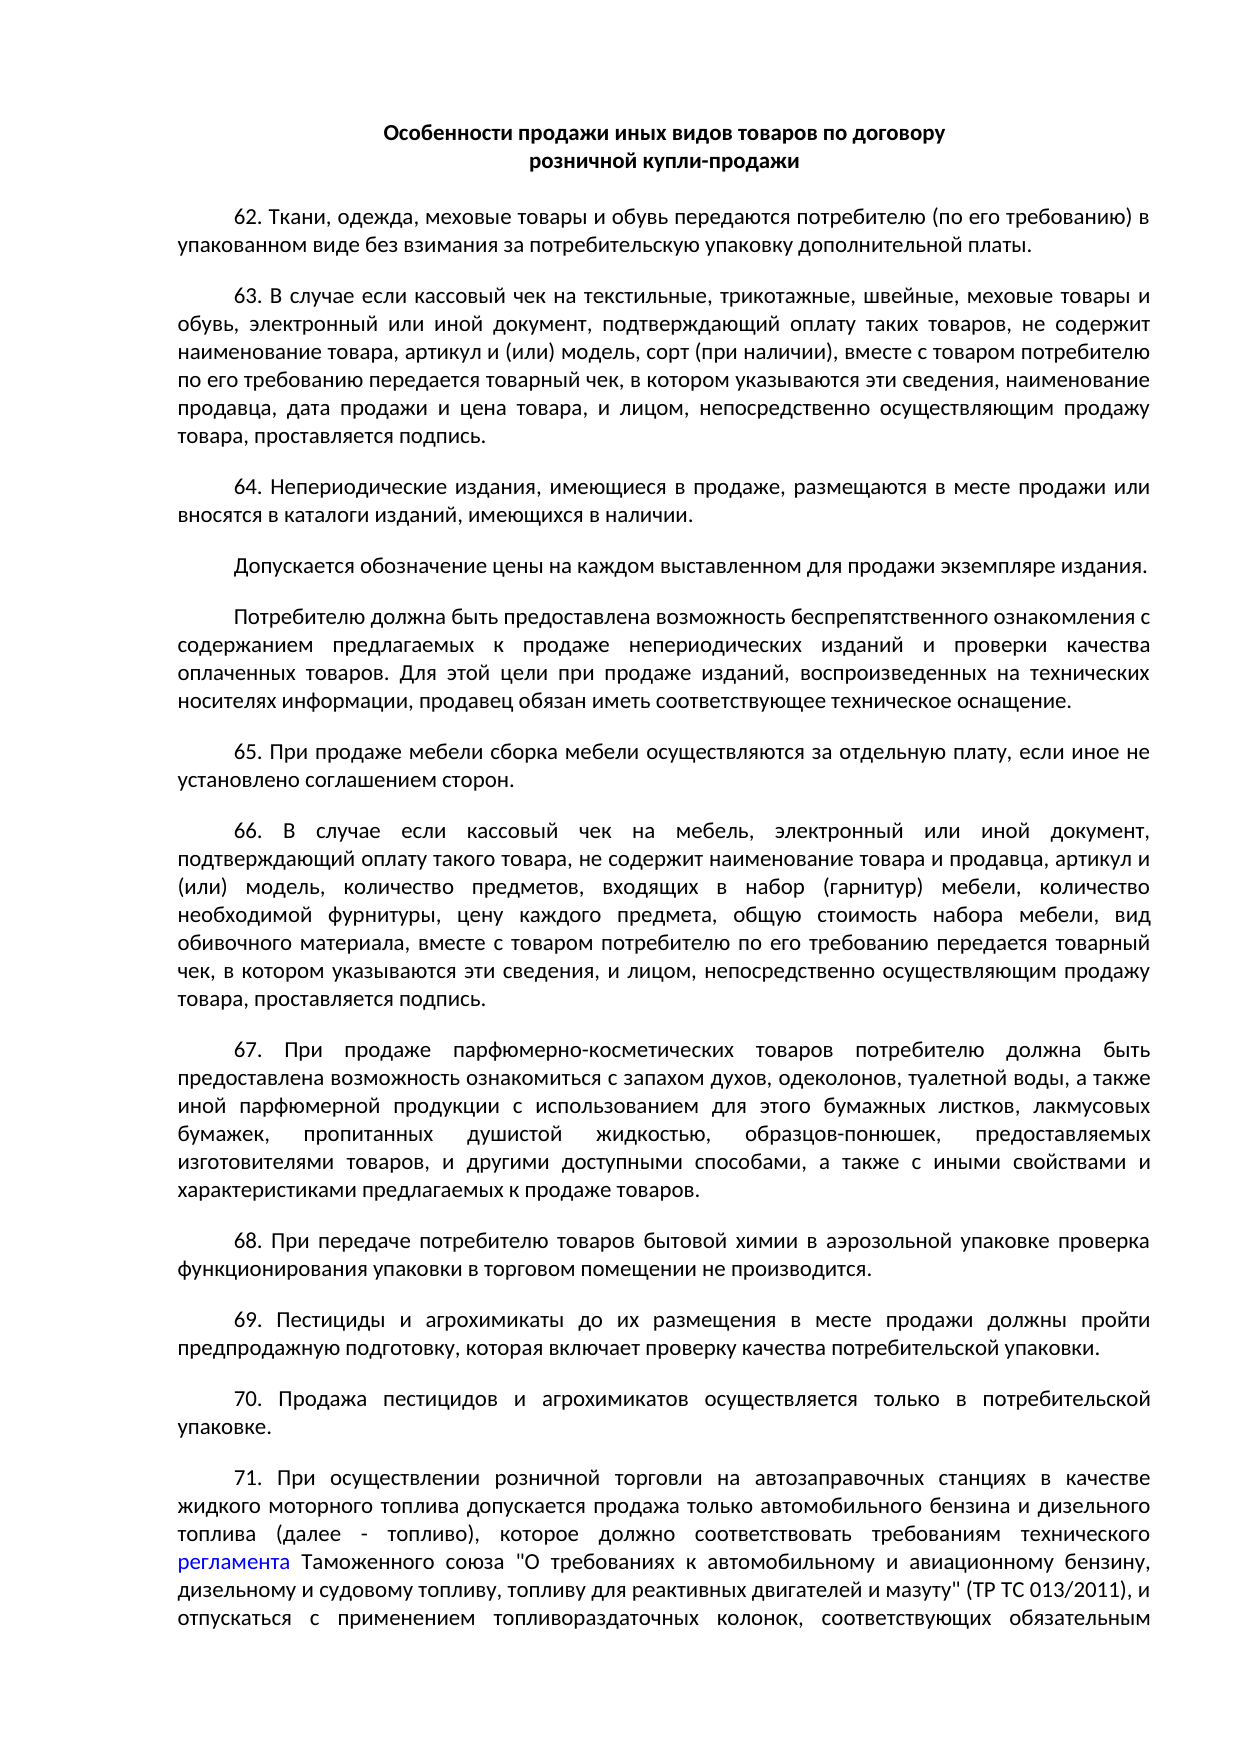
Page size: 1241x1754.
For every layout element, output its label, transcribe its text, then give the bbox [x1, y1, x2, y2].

text 69. Пестициды и агрохимикаты до их размещения в месте продажи должны пройти предпродажную подготовку, которая включает проверку качества потребительской упаковки. [177, 1305, 1152, 1361]
text Допускается обозначение цены на каждом выставленном для продажи экземпляре издания. [177, 551, 1152, 579]
text розничной купли-продажи [177, 146, 1152, 174]
text 67. При продаже парфюмерно-косметических товаров потребителю должна быть предоставлена возможность ознакомиться с запахом духов, одеколонов, туалетной воды, а также иной парфюмерной продукции с использованием для этого бумажных листков, лакмусовых бумажек, пропитанных душистой жидкостью, образцов-понюшек, предоставляемых изготовителями товаров, и другими доступными способами, а также с иными свойствами и характеристиками предлагаемых к продаже товаров. [177, 1035, 1152, 1203]
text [177, 1463, 1152, 1631]
text 62. Ткани, одежда, меховые товары и обувь передаются потребителю (по его требованию) в упакованном виде без взимания за потребительскую упаковку дополнительной платы. [177, 202, 1152, 258]
text 64. Непериодические издания, имеющиеся в продаже, размещаются в месте продажи или вносятся в каталоги изданий, имеющихся в наличии. [177, 472, 1152, 528]
text 68. При передаче потребителю товаров бытовой химии в аэрозольной упаковке проверка функционирования упаковки в торговом помещении не производится. [177, 1226, 1152, 1282]
text 70. Продажа пестицидов и агрохимикатов осуществляется только в потребительской упаковке. [177, 1384, 1152, 1440]
text 65. При продаже мебели сборка мебели осуществляются за отдельную плату, если иное не установлено соглашением сторон. [177, 737, 1152, 793]
text 66. В случае если кассовый чек на мебель, электронный или иной документ, подтверждающий оплату такого товара, не содержит наименование товара и продавца, артикул и (или) модель, количество предметов, входящих в набор (гарнитур) мебели, количество необходимой фурнитуры, цену каждого предмета, общую стоимость набора мебели, вид обивочного материала, вместе с товаром потребителю по его требованию передается товарный чек, в котором указываются эти сведения, и лицом, непосредственно осуществляющим продажу товара, проставляется подпись. [177, 816, 1152, 1012]
text Особенности продажи иных видов товаров по договору [177, 118, 1152, 146]
text 63. В случае если кассовый чек на текстильные, трикотажные, швейные, меховые товары и обувь, электронный или иной документ, подтверждающий оплату таких товаров, не содержит наименование товара, артикул и (или) модель, сорт (при наличии), вместе с товаром потребителю по его требованию передается товарный чек, в котором указываются эти сведения, наименование продавца, дата продажи и цена товара, и лицом, непосредственно осуществляющим продажу товара, проставляется подпись. [177, 281, 1152, 449]
text Потребителю должна быть предоставлена возможность беспрепятственного ознакомления с содержанием предлагаемых к продаже непериодических изданий и проверки качества оплаченных товаров. Для этой цели при продаже изданий, воспроизведенных на технических носителях информации, продавец обязан иметь соответствующее техническое оснащение. [177, 602, 1152, 714]
